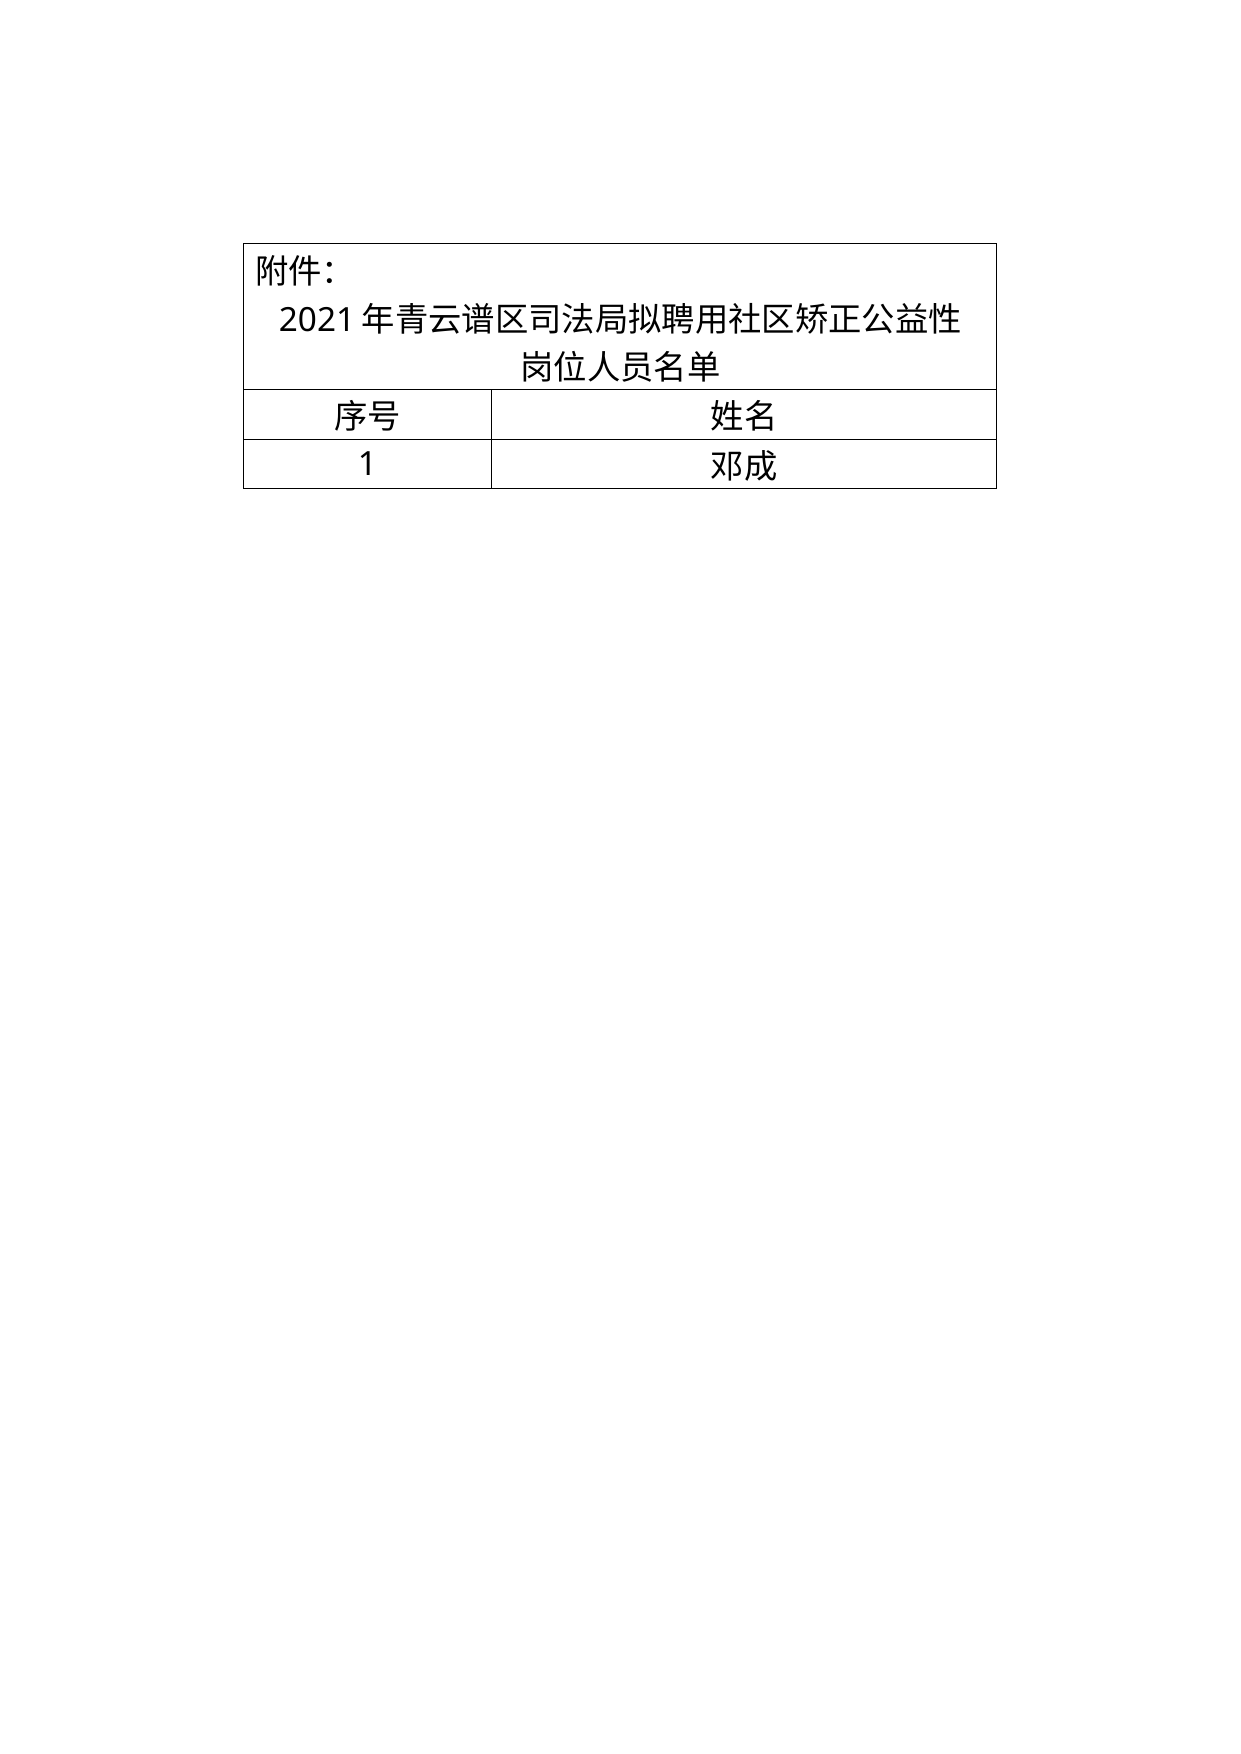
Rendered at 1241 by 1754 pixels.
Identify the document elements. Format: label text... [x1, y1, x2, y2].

table_cell 邓成 [492, 440, 996, 488]
table_header 附件： 2021年青云谱区司法局拟聘用社区矫正公益性 岗位人员名单 [244, 244, 996, 389]
table_cell 姓名 [492, 390, 996, 438]
table_cell 序号 [244, 390, 491, 438]
table_cell 1 [244, 440, 491, 488]
